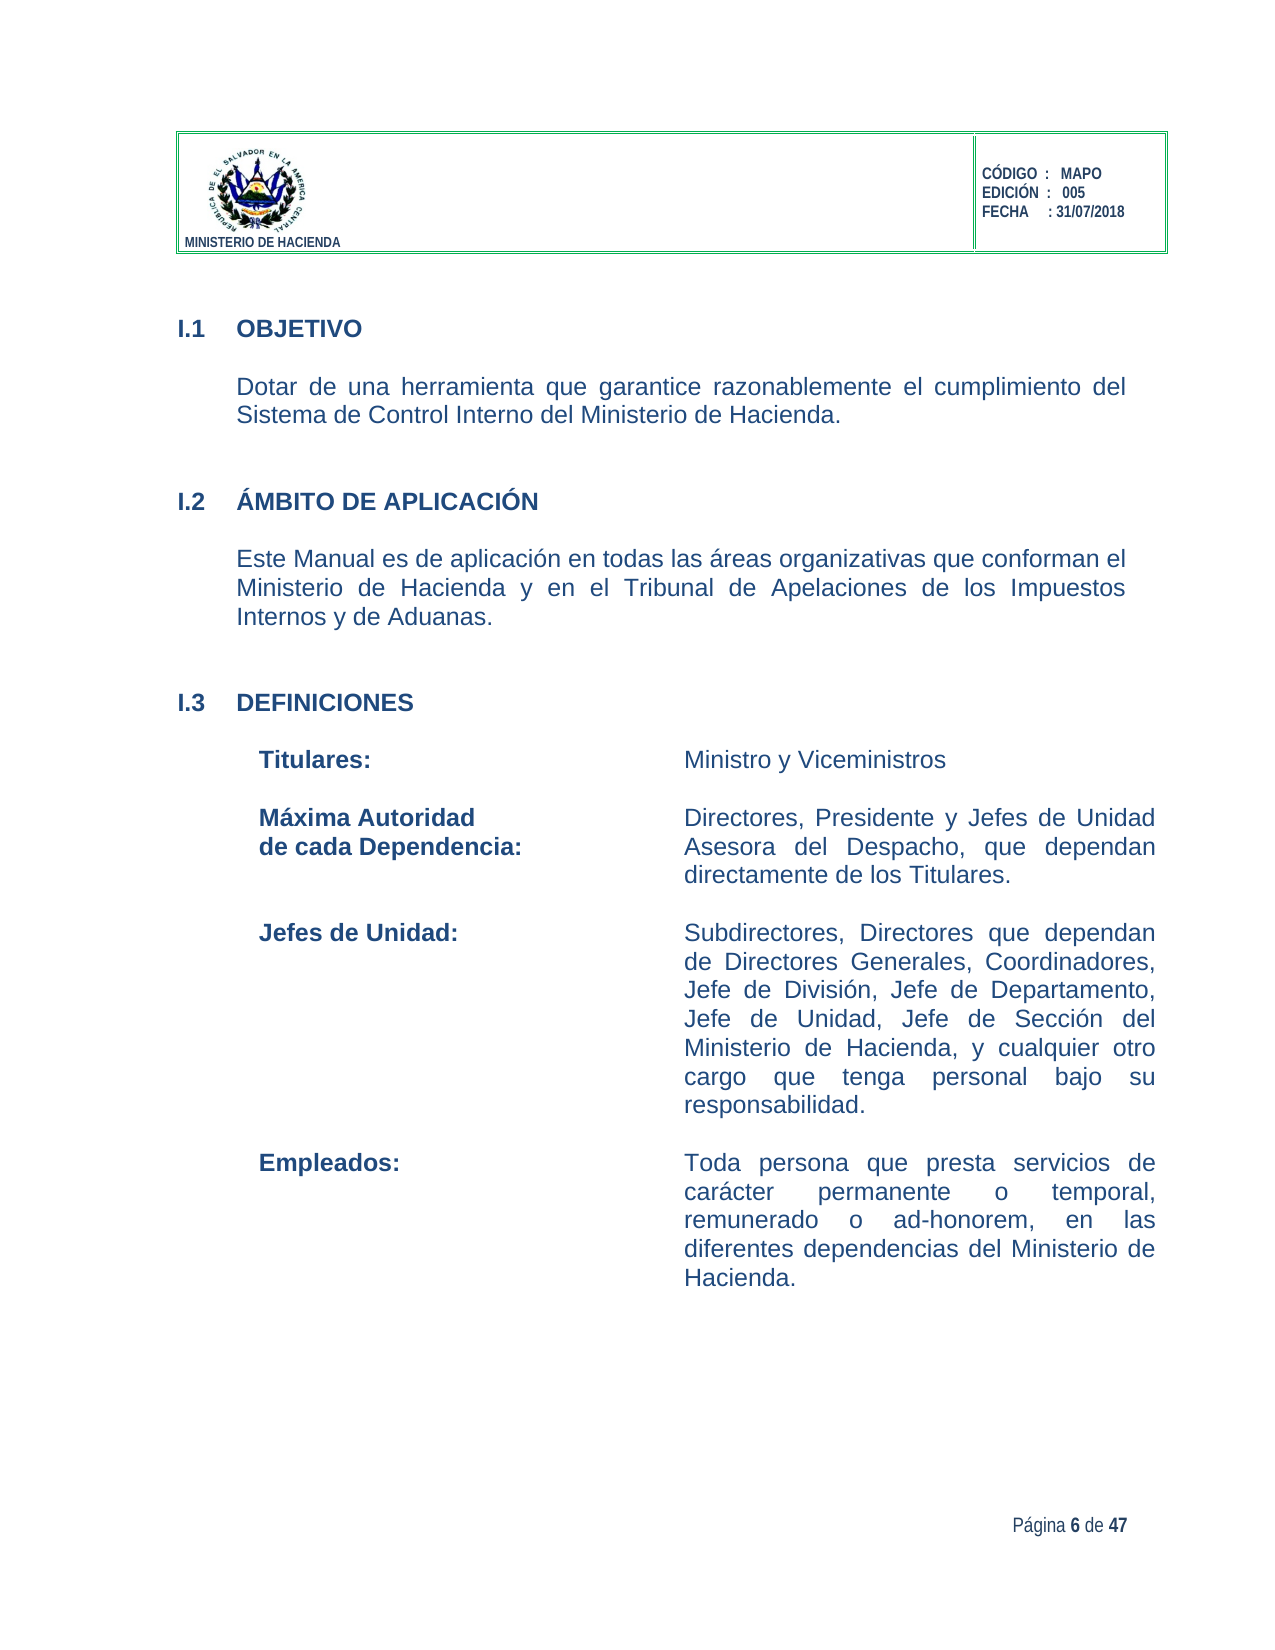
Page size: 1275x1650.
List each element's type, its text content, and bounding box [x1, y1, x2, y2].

picture [207, 148, 306, 234]
table_header Ministro y Viceministros [673, 745, 1161, 803]
table_cell Máxima Autoridad de cada Dependencia: [248, 803, 673, 918]
table_cell Subdirectores, Directores que dependan de Directores Generales, Coordinadores, Jefe de División, Jefe de Departamento, Jefe de Unidad, Jefe de Sección del Ministerio de Hacienda, y cualquier otro cargo que tenga personal bajo su responsabilidad. [673, 918, 1161, 1148]
text Dotar de una herramienta que garantice razonablemente el cumplimiento del Sistema de Control Interno del Ministerio de Hacienda. [236, 372, 1127, 429]
text I.3 DEFINICIONES [177, 688, 1133, 717]
table_cell Directores, Presidente y Jefes de Unidad Asesora del Despacho, que dependan directamente de los Titulares. [673, 803, 1161, 918]
table_header Titulares: [248, 745, 673, 803]
table_cell Empleados: [248, 1148, 673, 1292]
table_cell Jefes de Unidad: [248, 918, 673, 1148]
text I.2 ÁMBITO DE APLICACIÓN [177, 487, 1024, 515]
table_cell Toda persona que presta servicios de carácter permanente o temporal, remunerado o ad-honorem, en las diferentes dependencias del Ministerio de Hacienda. [673, 1148, 1161, 1292]
text I.1 OBJETIVO [177, 314, 1024, 343]
text Este Manual es de aplicación en todas las áreas organizativas que conforman el Ministerio de Hacienda y en el Tribunal de Apelaciones de los Impuestos Internos y de Aduanas. [236, 544, 1127, 630]
